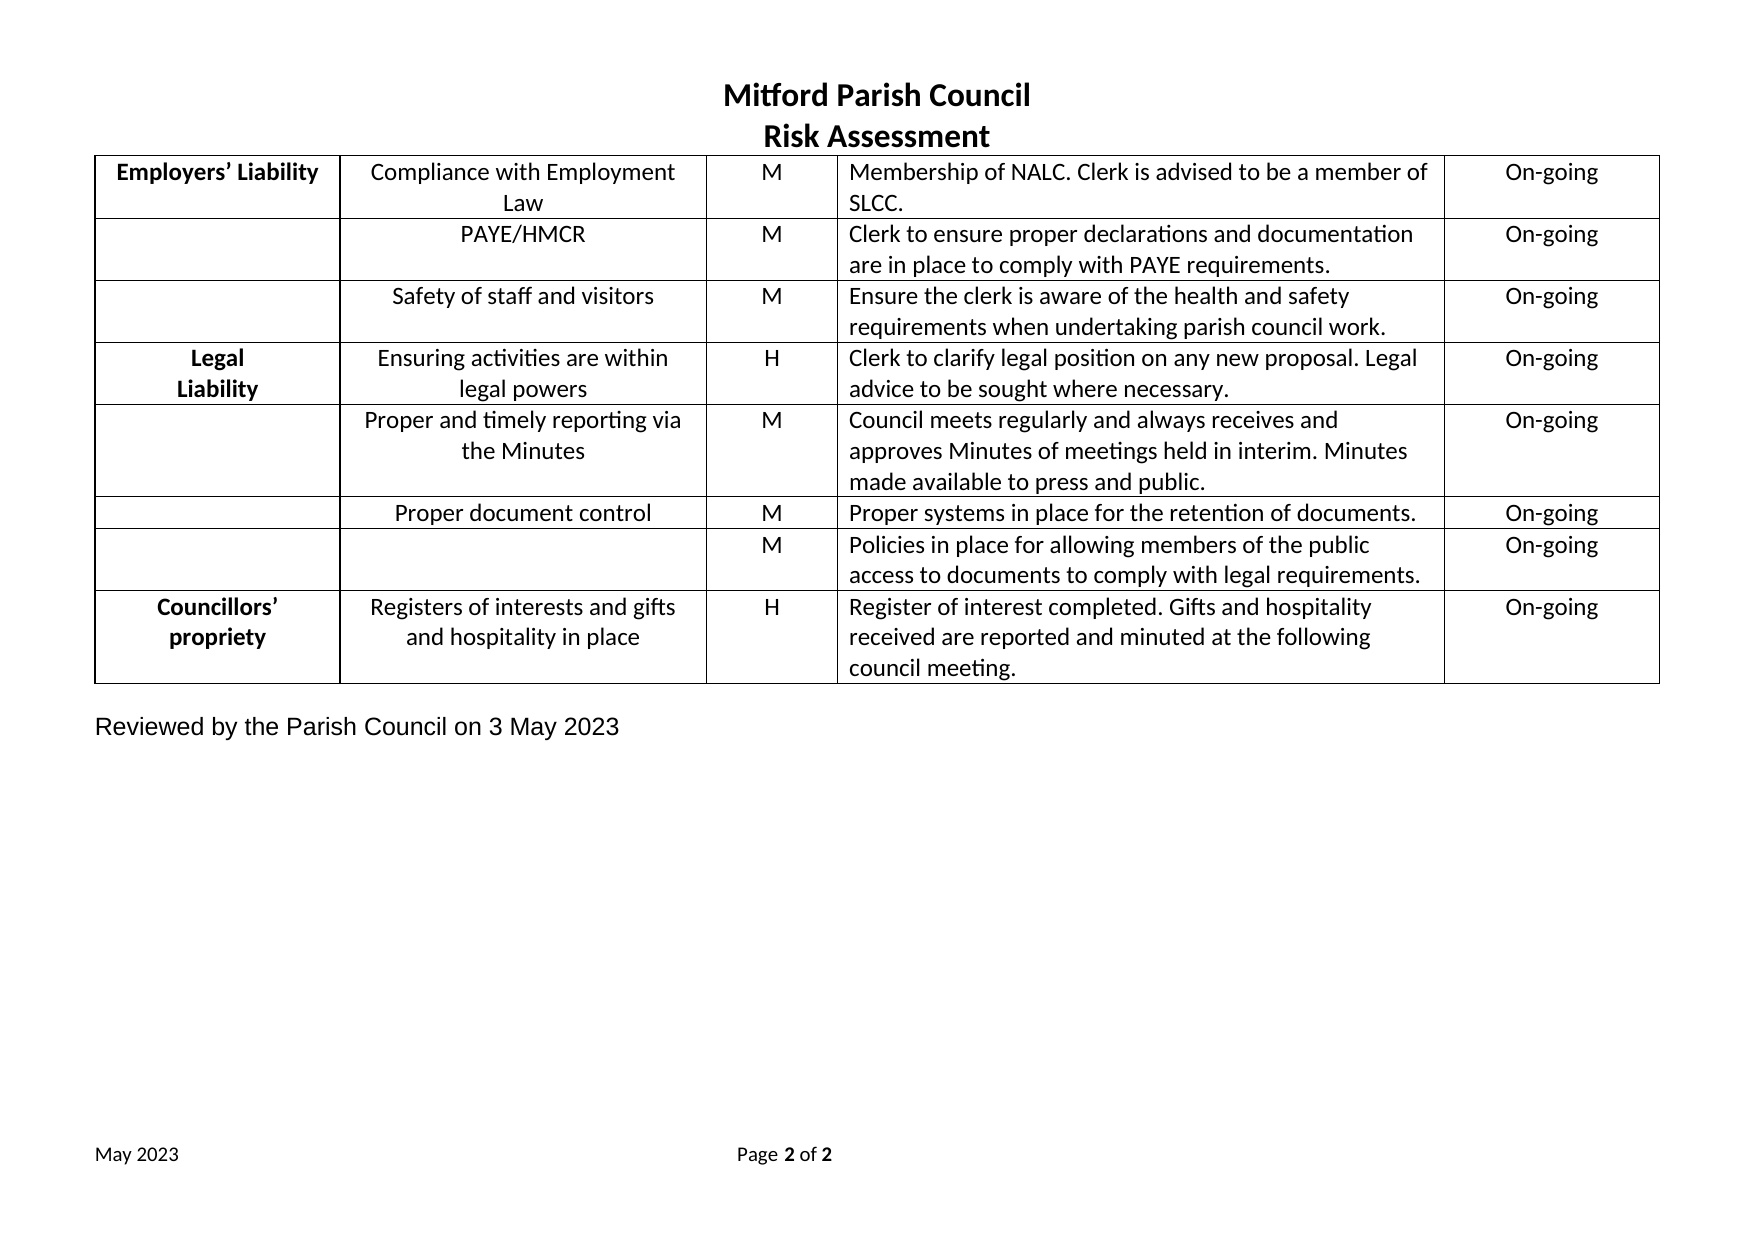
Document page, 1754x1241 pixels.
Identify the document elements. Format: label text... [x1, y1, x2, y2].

table_cell Proper and timely reporting via the Minutes [341, 405, 706, 496]
table_cell [96, 405, 339, 496]
table_cell H [707, 343, 837, 404]
table_cell On-going [1445, 497, 1659, 528]
table_cell Ensure the clerk is aware of the health and safety requirements when undertaking parish council work. [838, 281, 1444, 342]
table_cell M [707, 219, 837, 279]
table_header M [707, 156, 837, 217]
table_cell [96, 497, 339, 528]
table_cell M [707, 497, 837, 528]
table_cell PAYE/HMCR [341, 219, 706, 279]
table_cell Policies in place for allowing members of the public access to documents to comply with legal requirements. [838, 529, 1444, 590]
table_cell Register of interest completed. Gifts and hospitality received are reported and minuted at the following council meeting. [838, 591, 1444, 682]
table_header On-going [1445, 156, 1659, 217]
table_cell On-going [1445, 219, 1659, 279]
table_cell M [707, 281, 837, 342]
table_cell [96, 219, 339, 279]
table_cell Registers of interests and gifts and hospitality in place [341, 591, 706, 682]
table_cell Proper systems in place for the retention of documents. [838, 497, 1444, 528]
table_cell M [707, 529, 837, 590]
table_cell Clerk to ensure proper declarations and documentation are in place to comply with PAYE requirements. [838, 219, 1444, 279]
table_cell On-going [1445, 529, 1659, 590]
table_cell On-going [1445, 281, 1659, 342]
table_cell Ensuring activities are within legal powers [341, 343, 706, 404]
table_cell On-going [1445, 591, 1659, 682]
table_cell [96, 281, 339, 342]
table_cell Proper document control [341, 497, 706, 528]
table_cell Council meets regularly and always receives and approves Minutes of meetings held in interim. Minutes made available to press and public. [838, 405, 1444, 496]
table_header Compliance with Employment Law [341, 156, 706, 217]
table_cell [96, 529, 339, 590]
text Reviewed by the Parish Council on 3 May 2023 [94, 712, 1659, 741]
table_header Employers’ Liability [96, 156, 339, 217]
table_cell M [707, 405, 837, 496]
table_cell Clerk to clarify legal position on any new proposal. Legal advice to be sought where necessary. [838, 343, 1444, 404]
table_cell On-going [1445, 343, 1659, 404]
table_cell Legal Liability [96, 343, 339, 404]
table_cell [341, 529, 706, 590]
table_cell Councillors’ propriety [96, 591, 339, 682]
table_cell On-going [1445, 405, 1659, 496]
table_header Membership of NALC. Clerk is advised to be a member of SLCC. [838, 156, 1444, 217]
table_cell Safety of staff and visitors [341, 281, 706, 342]
table_cell H [707, 591, 837, 682]
